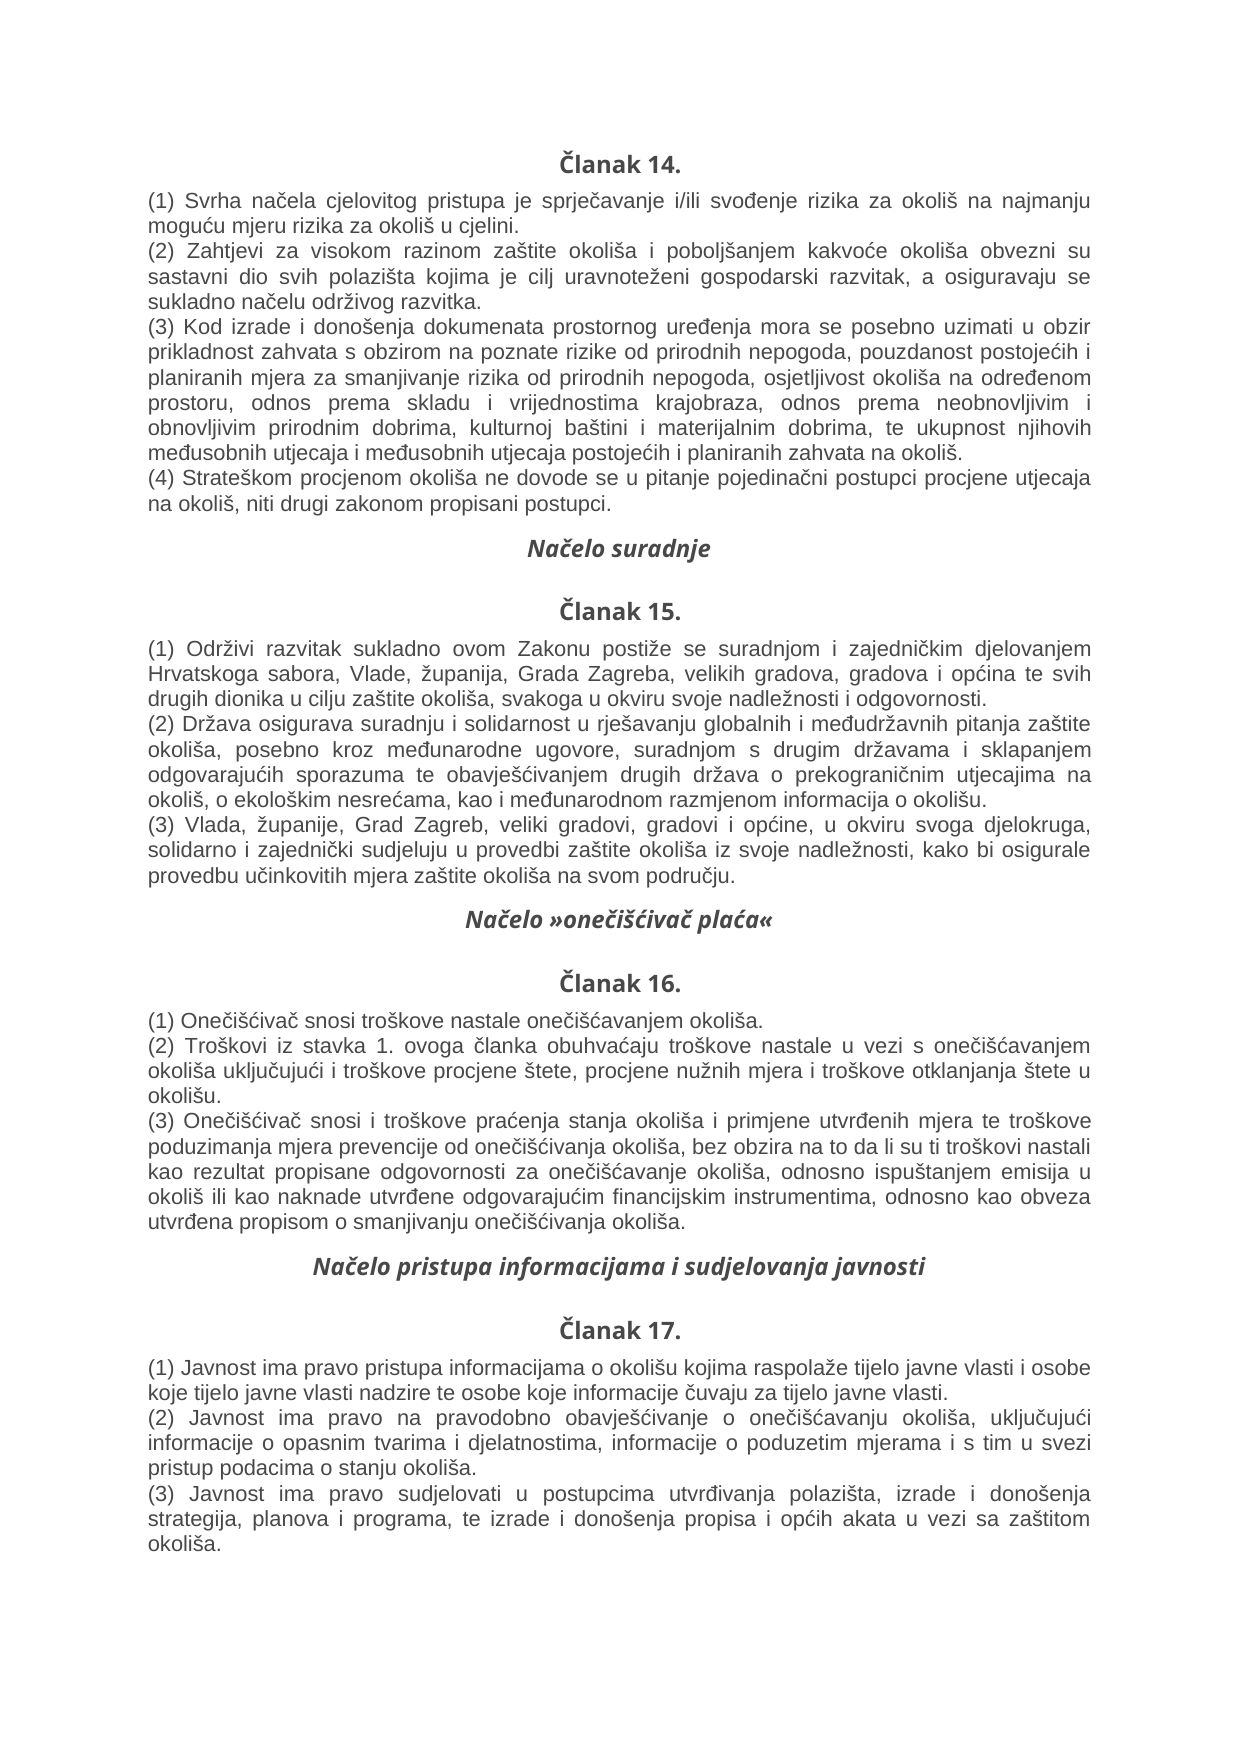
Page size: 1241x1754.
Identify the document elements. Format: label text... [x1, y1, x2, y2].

text (1) Svrha načela cjelovitog pristupa je sprječavanje i/ili svođenje rizika za okoliš na najmanju moguću mjeru rizika za okoliš u cjelini. [148, 188, 1093, 238]
text Članak 15. [148, 595, 1093, 628]
text Načelo pristupa informacijama i sudjelovanja javnosti [148, 1250, 1093, 1283]
text Članak 17. [148, 1314, 1093, 1347]
text Članak 16. [148, 967, 1093, 1000]
text (3) Javnost ima pravo sudjelovati u postupcima utvrđivanja polazišta, izrade i donošenja strategija, planova i programa, te izrade i donošenja propisa i općih akata u vezi sa zaštitom okoliša. [148, 1480, 1093, 1556]
text (2) Troškovi iz stavka 1. ovoga članka obuhvaćaju troškove nastale u vezi s onečišćavanjem okoliša uključujući i troškove procjene štete, procjene nužnih mjera i troškove otklanjanja štete u okolišu. [148, 1033, 1093, 1108]
text Načelo suradnje [148, 531, 1093, 564]
text (3) Vlada, županije, Grad Zagreb, veliki gradovi, gradovi i općine, u okviru svoga djelokruga, solidarno i zajednički sudjeluju u provedbi zaštite okoliša iz svoje nadležnosti, kako bi osigurale provedbu učinkovitih mjera zaštite okoliša na svom području. [148, 812, 1093, 888]
text (4) Strateškom procjenom okoliša ne dovode se u pitanje pojedinačni postupci procjene utjecaja na okoliš, niti drugi zakonom propisani postupci. [148, 465, 1093, 516]
text (1) Onečišćivač snosi troškove nastale onečišćavanjem okoliša. [148, 1008, 1093, 1033]
text Članak 14. [148, 148, 1093, 180]
text (1) Javnost ima pravo pristupa informacijama o okolišu kojima raspolaže tijelo javne vlasti i osobe koje tijelo javne vlasti nadzire te osobe koje informacije čuvaju za tijelo javne vlasti. [148, 1354, 1093, 1405]
text (2) Javnost ima pravo na pravodobno obavješćivanje o onečišćavanju okoliša, uključujući informacije o opasnim tvarima i djelatnostima, informacije o poduzetim mjerama i s tim u svezi pristup podacima o stanju okoliša. [148, 1405, 1093, 1480]
text (3) Kod izrade i donošenja dokumenata prostornog uređenja mora se posebno uzimati u obzir prikladnost zahvata s obzirom na poznate rizike od prirodnih nepogoda, pouzdanost postojećih i planiranih mjera za smanjivanje rizika od prirodnih nepogoda, osjetljivost okoliša na određenom prostoru, odnos prema skladu i vrijednostima krajobraza, odnos prema neobnovljivim i obnovljivim prirodnim dobrima, kulturnoj baštini i materijalnim dobrima, te ukupnost njihovih međusobnih utjecaja i međusobnih utjecaja postojećih i planiranih zahvata na okoliš. [148, 314, 1093, 465]
text (2) Zahtjevi za visokom razinom zaštite okoliša i poboljšanjem kakvoće okoliša obvezni su sastavni dio svih polazišta kojima je cilj uravnoteženi gospodarski razvitak, a osiguravaju se sukladno načelu održivog razvitka. [148, 238, 1093, 314]
text Načelo »onečišćivač plaća« [148, 903, 1093, 936]
text (2) Država osigurava suradnju i solidarnost u rješavanju globalnih i međudržavnih pitanja zaštite okoliša, posebno kroz međunarodne ugovore, suradnjom s drugim državama i sklapanjem odgovarajućih sporazuma te obavješćivanjem drugih država o prekograničnim utjecajima na okoliš, o ekološkim nesrećama, kao i međunarodnom razmjenom informacija o okolišu. [148, 711, 1093, 812]
text (1) Održivi razvitak sukladno ovom Zakonu postiže se suradnjom i zajedničkim djelovanjem Hrvatskoga sabora, Vlade, županija, Grada Zagreba, velikih gradova, gradova i općina te svih drugih dionika u cilju zaštite okoliša, svakoga u okviru svoje nadležnosti i odgovornosti. [148, 636, 1093, 711]
text (3) Onečišćivač snosi i troškove praćenja stanja okoliša i primjene utvrđenih mjera te troškove poduzimanja mjera prevencije od onečišćivanja okoliša, bez obzira na to da li su ti troškovi nastali kao rezultat propisane odgovornosti za onečišćavanje okoliša, odnosno ispuštanjem emisija u okoliš ili kao naknade utvrđene odgovarajućim financijskim instrumentima, odnosno kao obveza utvrđena propisom o smanjivanju onečišćivanja okoliša. [148, 1108, 1093, 1234]
